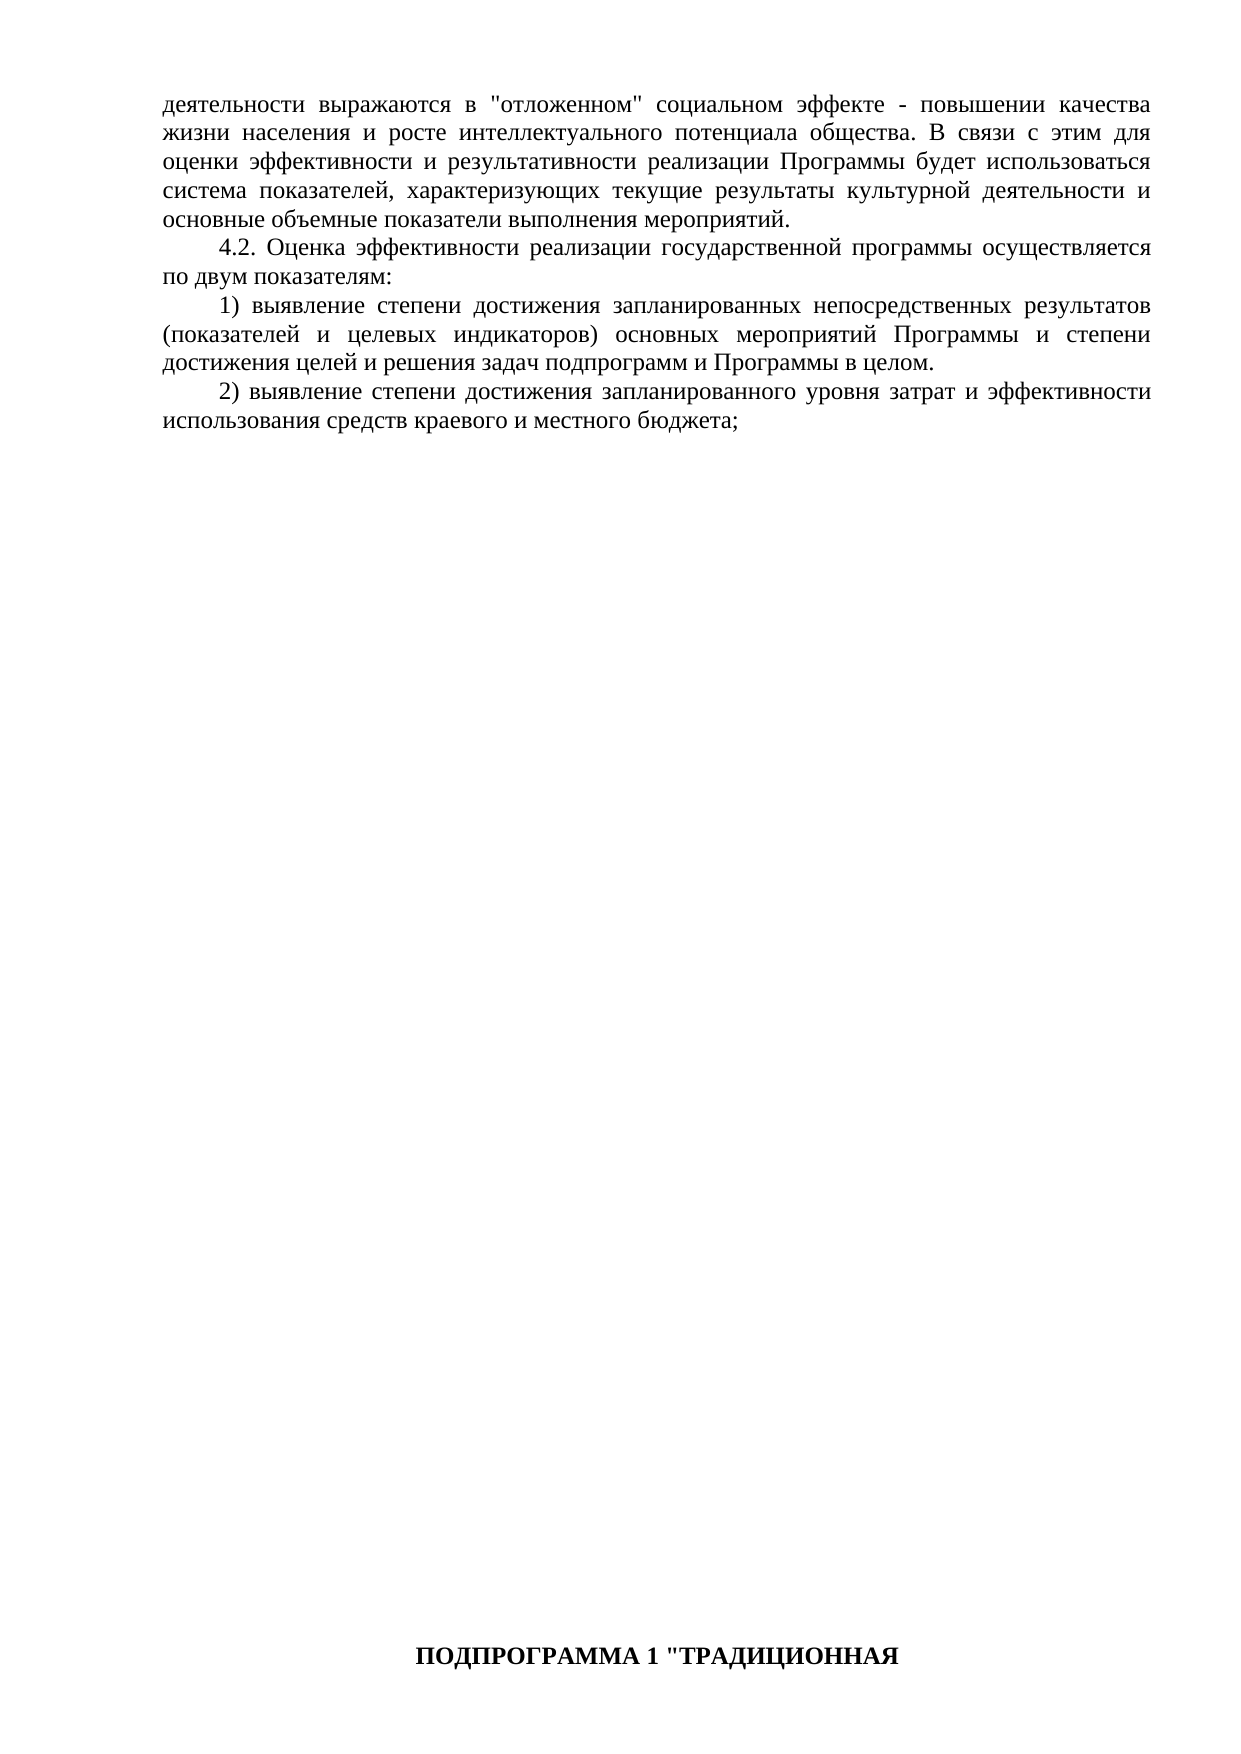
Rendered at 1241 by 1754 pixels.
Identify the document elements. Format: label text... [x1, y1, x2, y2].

text 4.2. Оценка эффективности реализации государственной программы осуществляется по двум показателям: [162, 232, 1152, 290]
text 1) выявление степени достижения запланированных непосредственных результатов (показателей и целевых индикаторов) основных мероприятий Программы и степени достижения целей и решения задач подпрограмм и Программы в целом. [162, 290, 1152, 376]
text 2) выявление степени достижения запланированного уровня затрат и эффективности использования средств краевого и местного бюджета; [162, 376, 1152, 434]
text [162, 89, 1152, 232]
text ПОДПРОГРАММА 1 "ТРАДИЦИОННАЯ [162, 1641, 1152, 1670]
